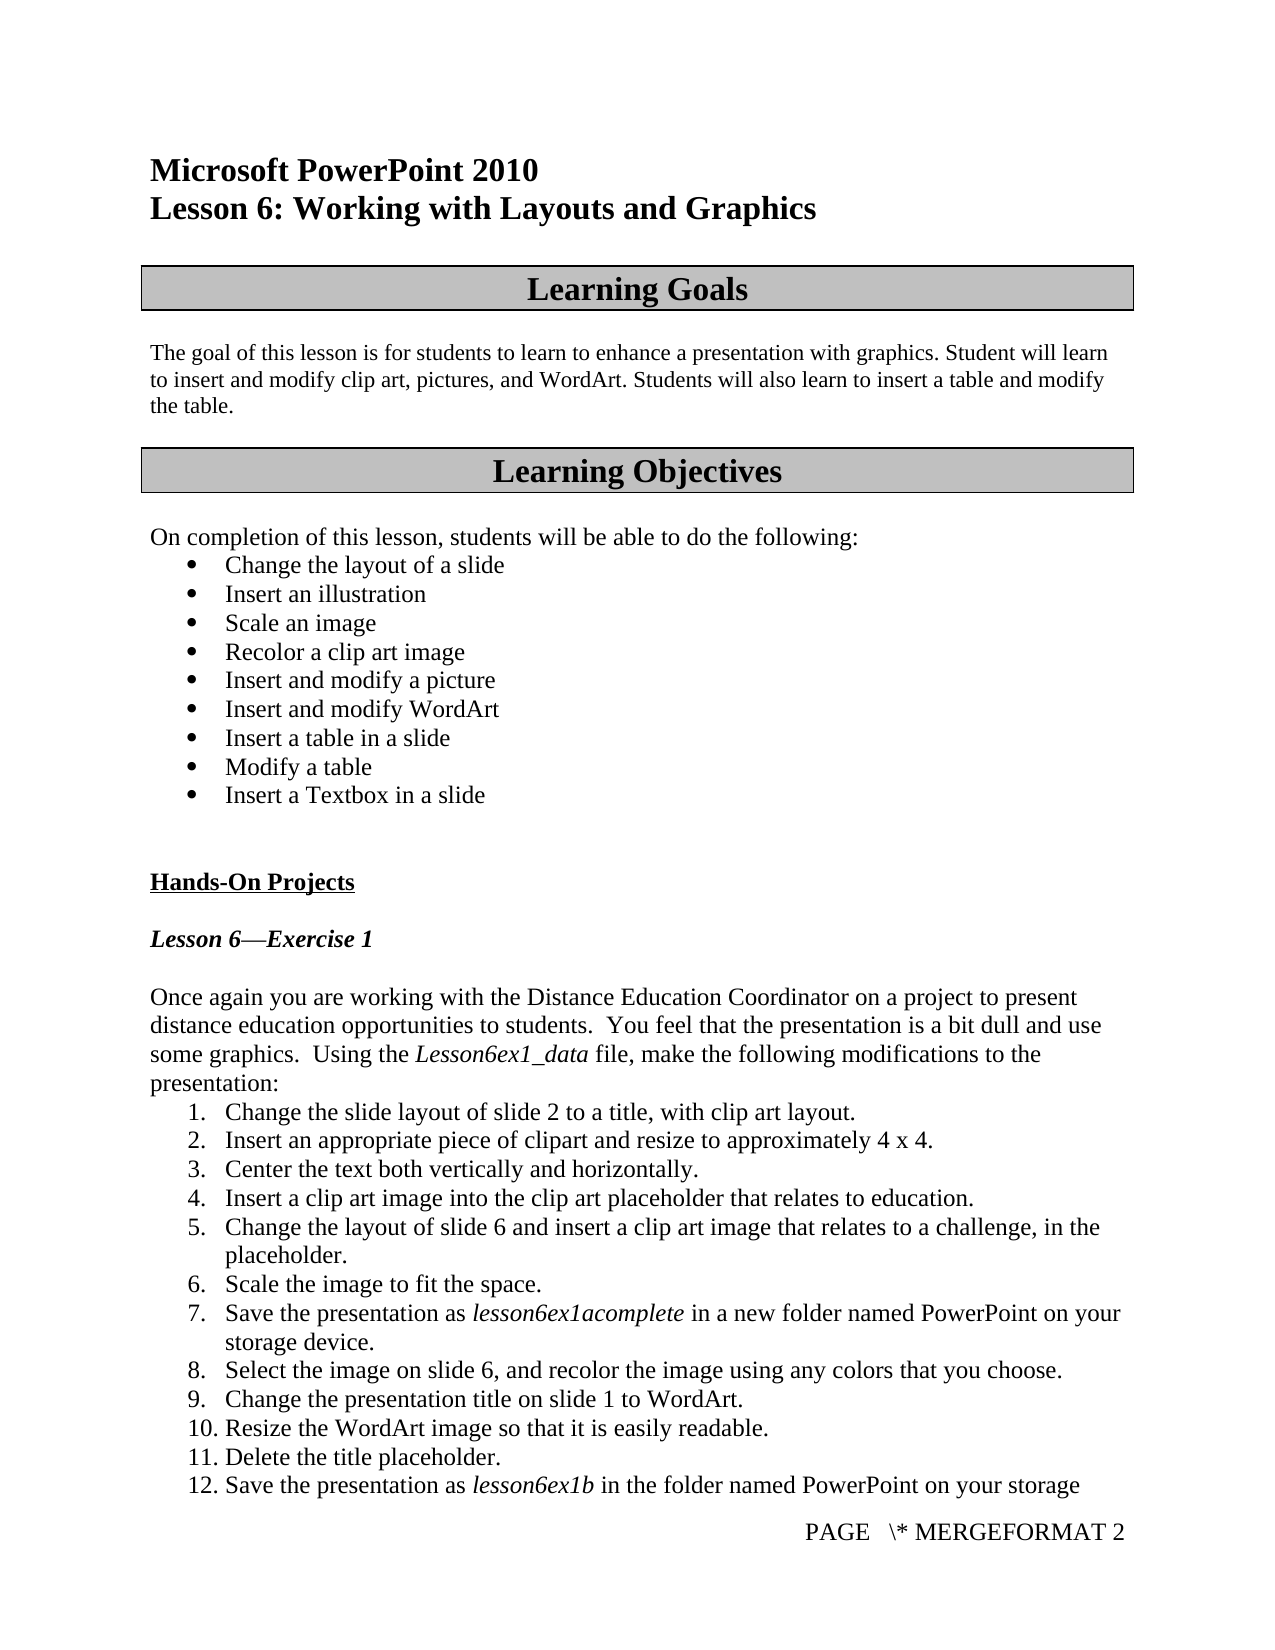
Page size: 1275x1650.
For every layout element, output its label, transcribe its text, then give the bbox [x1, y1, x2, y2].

text On completion of this lesson, students will be able to do the following: [150, 522, 1125, 550]
text Learning Goals [142, 267, 1133, 309]
text Microsoft PowerPoint 2010 [150, 150, 1125, 188]
list Change the layout of slide 6 and insert a clip art image that relates to a challenge, in the placeholder. [187, 1212, 1125, 1269]
list Modify a table [187, 752, 1125, 780]
list Center the text both vertically and horizontally. [187, 1154, 1125, 1183]
list Change the layout of a slide [187, 550, 1125, 579]
list Save the presentation as lesson6ex1acomplete in a new folder named PowerPoint on your storage device. [187, 1298, 1125, 1355]
text Once again you are working with the Distance Education Coordinator on a project to present distance education opportunities to students. You feel that the presentation is a bit dull and use some graphics. Using the Lesson6ex1_data file, make the following modifications to the presentation: [150, 982, 1125, 1097]
list Delete the title placeholder. [187, 1442, 1125, 1470]
list Insert and modify WordArt [187, 694, 1125, 723]
list Scale the image to fit the space. [187, 1269, 1125, 1298]
text The goal of this lesson is for students to learn to enhance a presentation with graphics. Student will learn to insert and modify clip art, pictures, and WordArt. Students will also learn to insert a table and modify the table. [150, 339, 1125, 418]
list Insert a table in a slide [187, 723, 1125, 752]
list Change the slide layout of slide 2 to a title, with clip art layout. [187, 1097, 1125, 1125]
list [187, 1470, 1125, 1499]
list Insert an illustration [187, 579, 1125, 608]
text Learning Objectives [142, 449, 1133, 492]
list Insert an appropriate piece of clipart and resize to approximately 4 x 4. [187, 1125, 1125, 1154]
list Select the image on slide 6, and recolor the image using any colors that you choose. [187, 1355, 1125, 1384]
list Scale an image [187, 608, 1125, 637]
text Hands-On Projects [150, 867, 1125, 895]
list Recolor a clip art image [187, 637, 1125, 665]
list Resize the WordArt image so that it is easily readable. [187, 1413, 1125, 1442]
text Lesson 6—Exercise 1 [150, 924, 1125, 953]
text Lesson 6: Working with Layouts and Graphics [150, 188, 1125, 227]
list Insert and modify a picture [187, 665, 1125, 694]
list Change the presentation title on slide 1 to WordArt. [187, 1384, 1125, 1413]
list Insert a clip art image into the clip art placeholder that relates to education. [187, 1183, 1125, 1212]
list Insert a Textbox in a slide [187, 780, 1125, 809]
